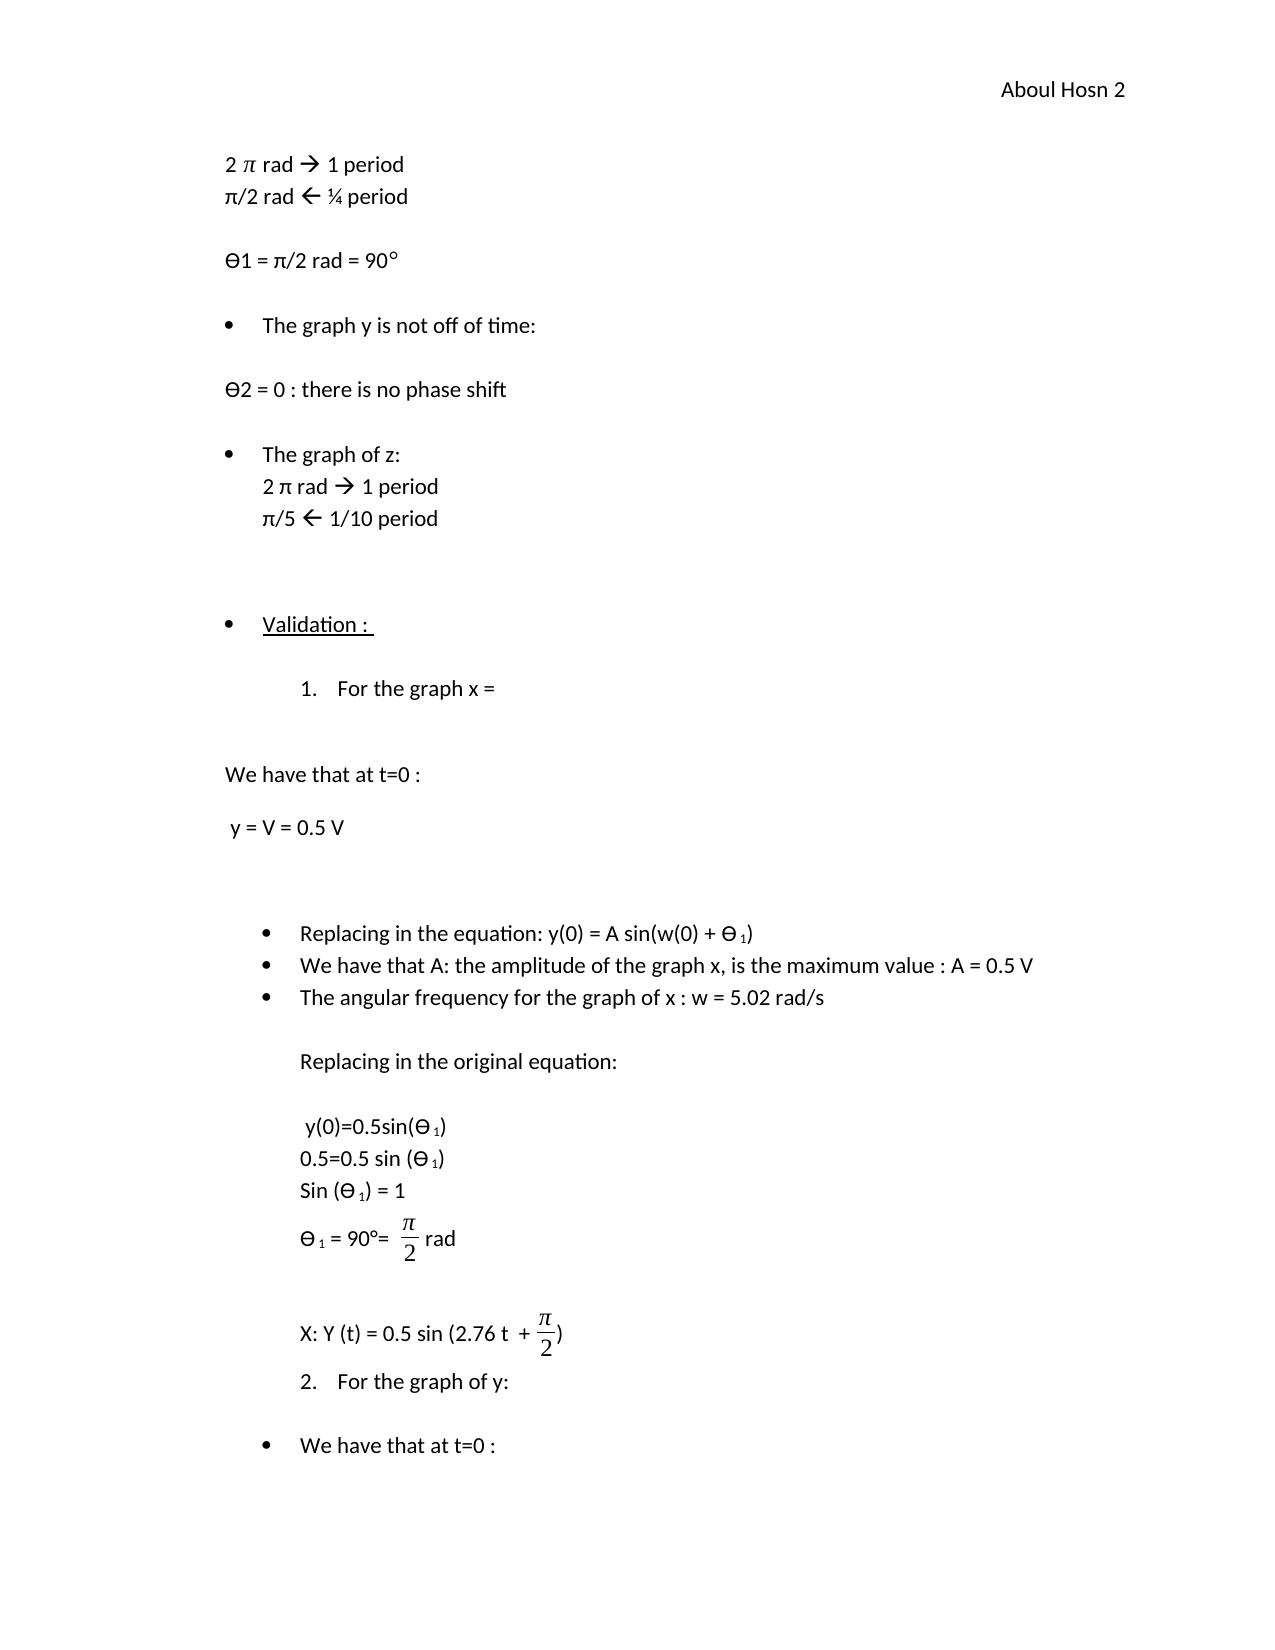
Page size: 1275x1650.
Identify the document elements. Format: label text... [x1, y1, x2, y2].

list Sin (Ѳ 1) = 1 [300, 1176, 1125, 1204]
list π/5 1/10 period [262, 504, 1125, 532]
list 2 π rad 1 period [262, 472, 1125, 500]
text We have that at t=0 : [150, 760, 1125, 788]
list Replacing in the original equation: [300, 1047, 1125, 1076]
list y(0)=0.5sin(Ѳ 1) [300, 1112, 1125, 1140]
list Ѳ 1 = 90°= rad [300, 1208, 1125, 1267]
list Replacing in the equation: y(0) = A sin(w(0) + Ѳ 1) [262, 919, 1125, 947]
list Validation : [225, 610, 1125, 638]
list π/2 rad ¼ period [225, 182, 1125, 210]
list The angular frequency for the graph of x : w = 5.02 rad/s [262, 983, 1125, 1011]
text y = V = 0.5 V [225, 813, 1125, 841]
list For the graph of y: [300, 1367, 1125, 1395]
list Ѳ2 = 0 : there is no phase shift [225, 375, 1125, 403]
list Ѳ1 = π/2 rad = 90 [225, 247, 1125, 274]
list For the graph x = [300, 674, 1125, 702]
list 0.5=0.5 sin (Ѳ 1) [300, 1144, 1125, 1172]
list The graph of z: [225, 440, 1125, 468]
list We have that at t=0 : [262, 1431, 1125, 1459]
list We have that A: the amplitude of the graph x, is the maximum value : A = 0.5 V [262, 951, 1125, 979]
list The graph y is not off of time: [225, 311, 1125, 339]
list 2 rad 1 period [225, 150, 1125, 178]
list X: Y (t) = 0.5 sin (2.76 t + ) [300, 1304, 1125, 1363]
